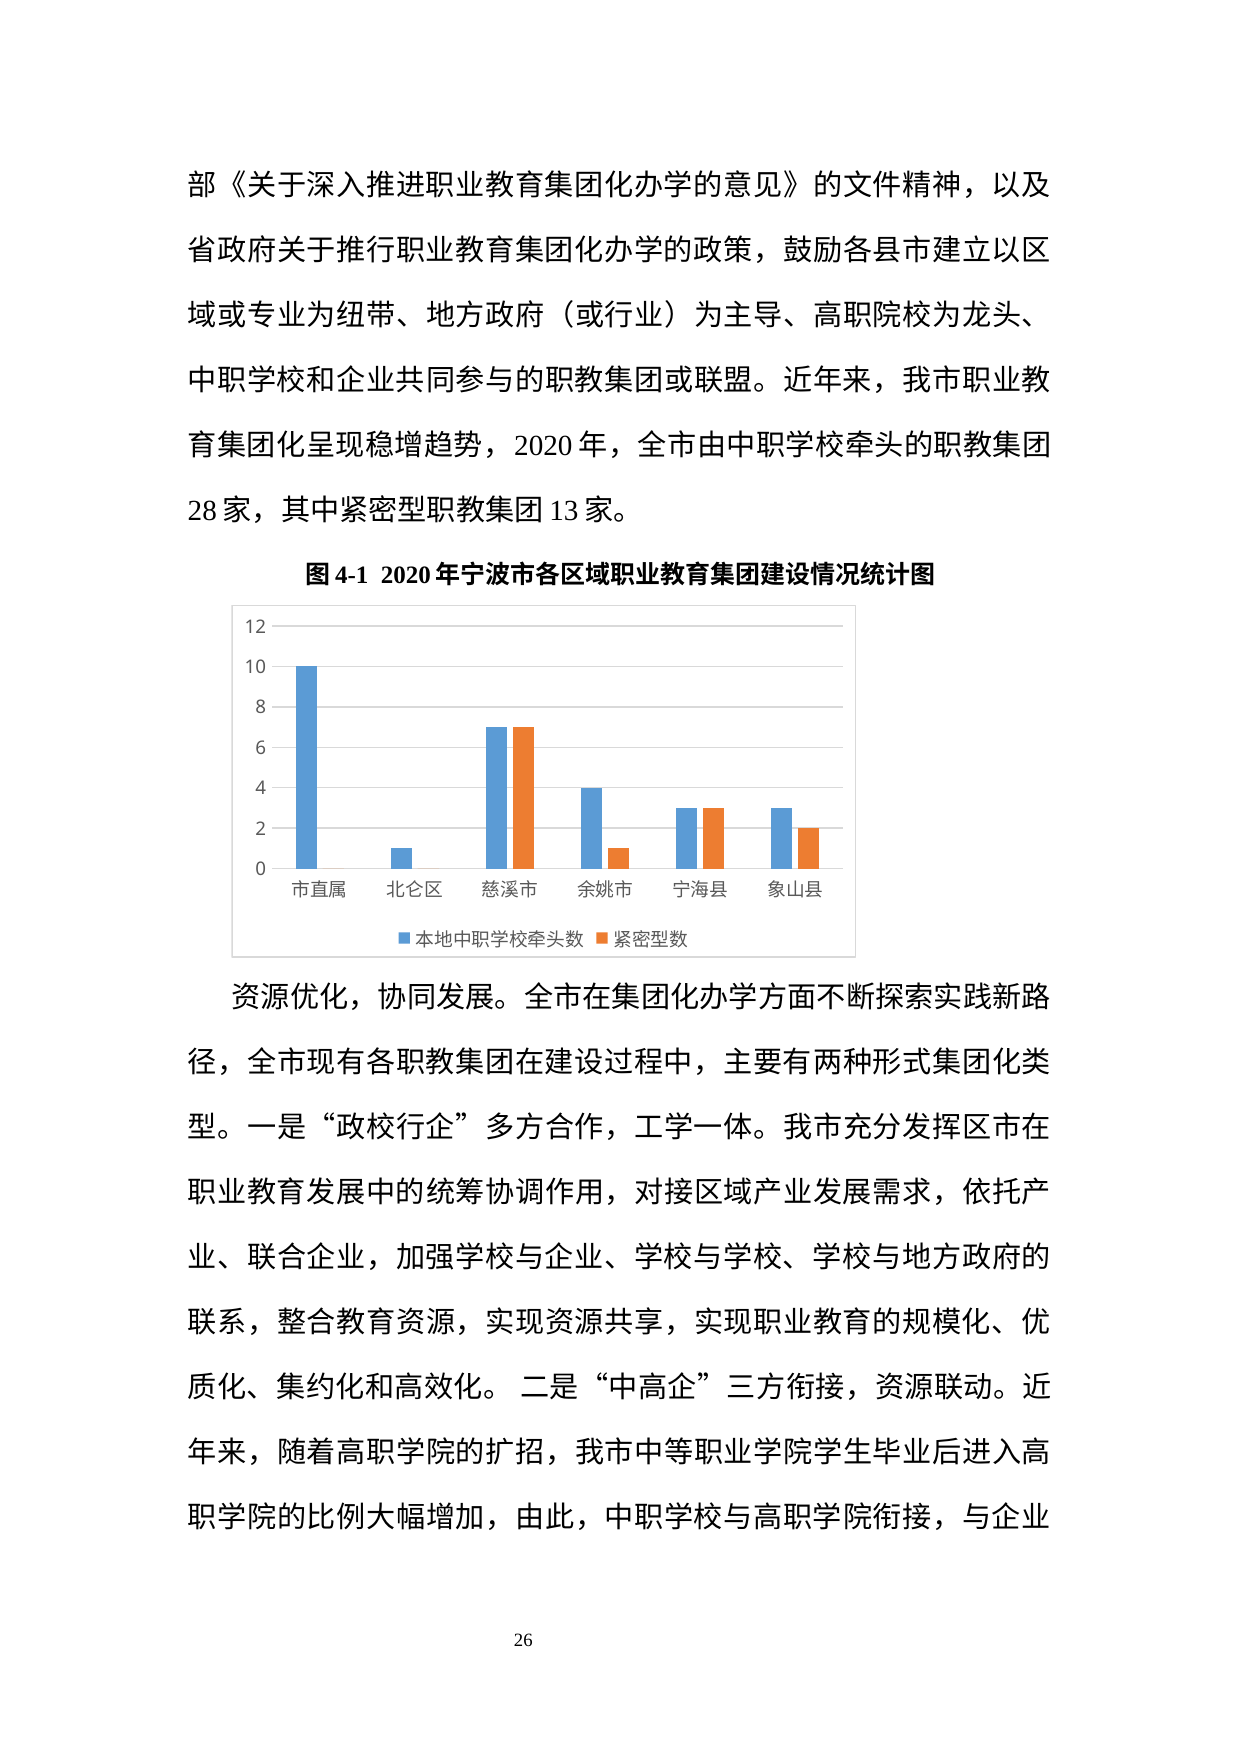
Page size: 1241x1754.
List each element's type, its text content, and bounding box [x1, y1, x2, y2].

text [187, 962, 1053, 1547]
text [187, 150, 1053, 540]
text 图4-1 2020年宁波市各区域职业教育集团建设情况统计图 [187, 540, 1053, 605]
